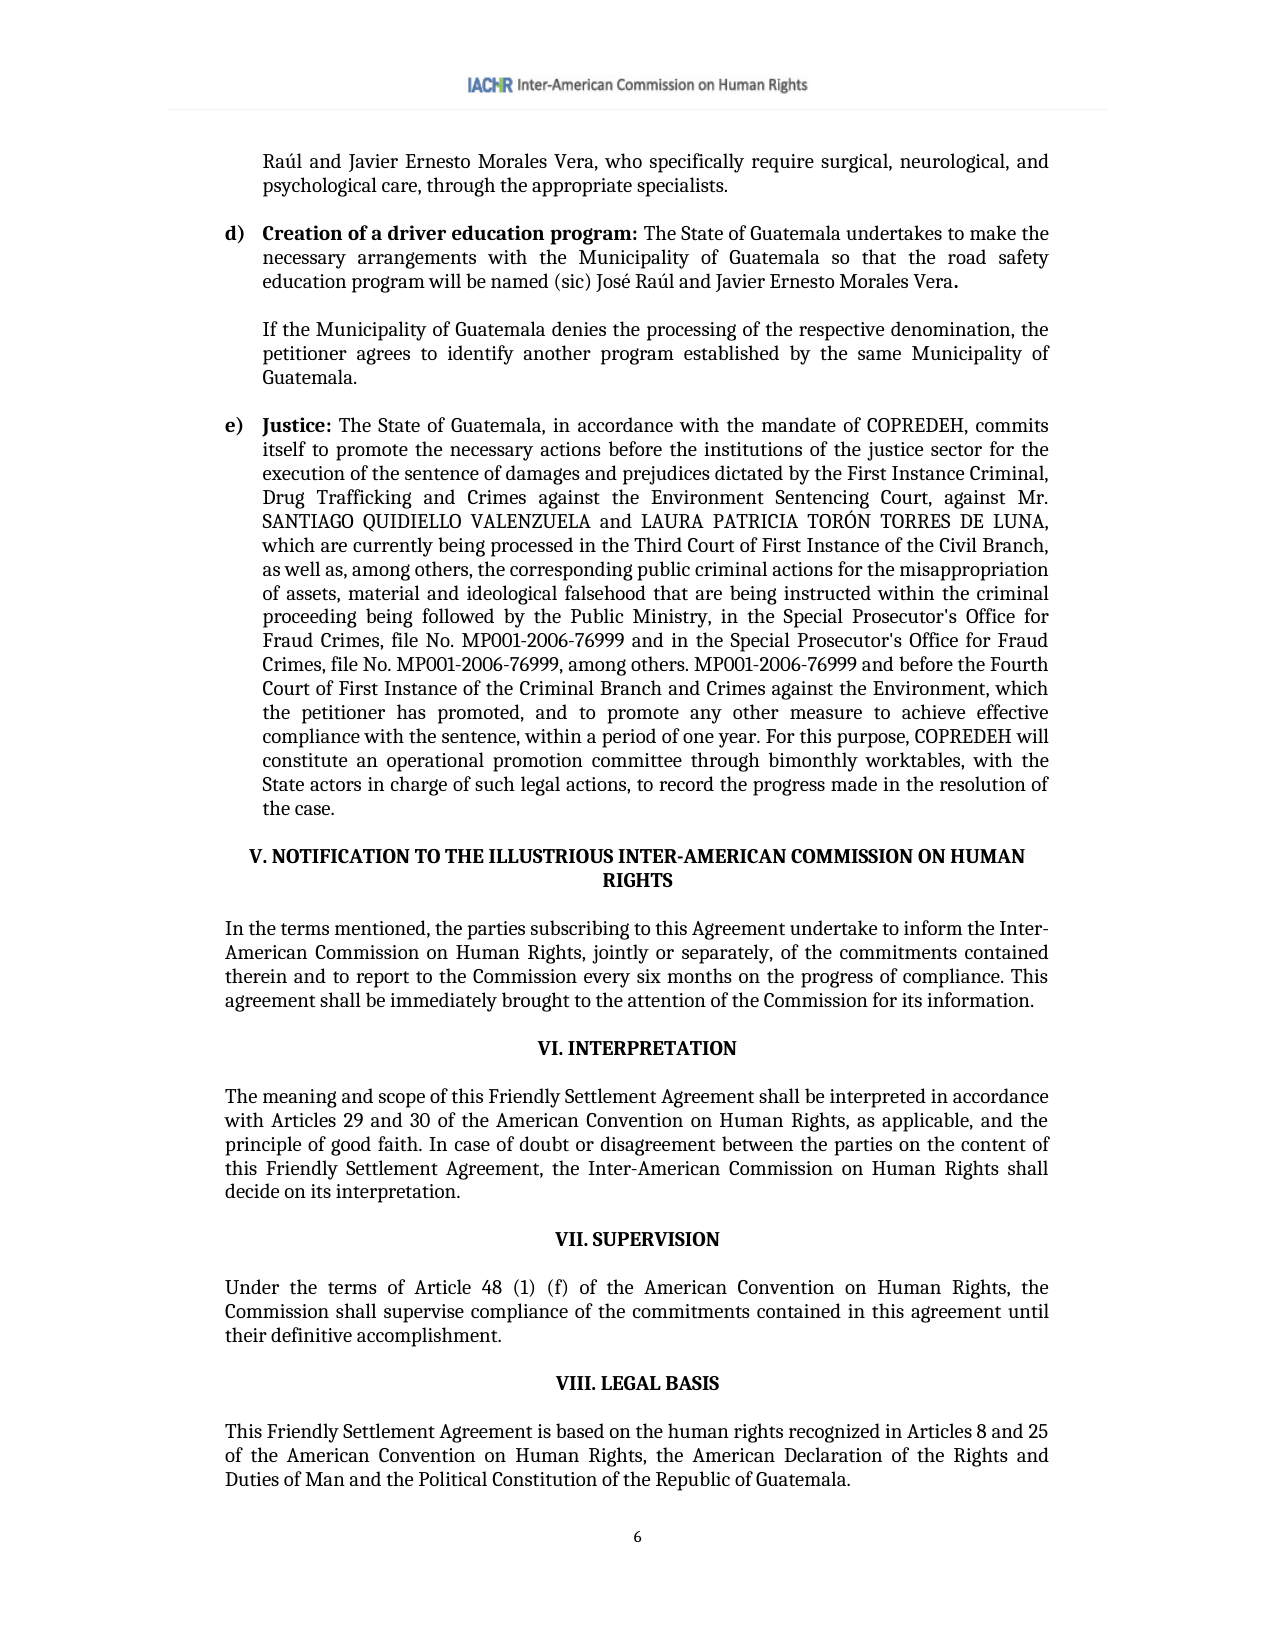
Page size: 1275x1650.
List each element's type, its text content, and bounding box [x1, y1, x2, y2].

text VIII. LEGAL BASIS [225, 1372, 1050, 1396]
text The meaning and scope of this Friendly Settlement Agreement shall be interpreted in accordance with Articles 29 and 30 of the American Convention on Human Rights, as applicable, and the principle of good faith. In case of doubt or disagreement between the parties on the content of this Friendly Settlement Agreement, the Inter-American Commission on Human Rights shall decide on its interpretation. [225, 1084, 1050, 1204]
list Justice: The State of Guatemala, in accordance with the mandate of COPREDEH, commits itself to promote the necessary actions before the institutions of the justice sector for the execution of the sentence of damages and prejudices dictated by the First Instance Criminal, Drug Trafficking and Crimes against the Environment Sentencing Court, against Mr. SANTIAGO QUIDIELLO VALENZUELA and LAURA PATRICIA TORÓN TORRES DE LUNA, which are currently being processed in the Third Court of First Instance of the Civil Branch, as well as, among others, the corresponding public criminal actions for the misappropriation of assets, material and ideological falsehood that are being instructed within the criminal proceeding being followed by the Public Ministry, in the Special Prosecutor's Office for Fraud Crimes, file No. MP001-2006-76999 and in the Special Prosecutor's Office for Fraud Crimes, file No. MP001-2006-76999, among others. MP001-2006-76999 and before the Fourth Court of First Instance of the Criminal Branch and Crimes against the Environment, which the petitioner has promoted, and to promote any other measure to achieve effective compliance with the sentence, within a period of one year. For this purpose, COPREDEH will constitute an operational promotion committee through bimonthly worktables, with the State actors in charge of such legal actions, to record the progress made in the resolution of the case. [225, 413, 1050, 821]
text This Friendly Settlement Agreement is based on the human rights recognized in Articles 8 and 25 of the American Convention on Human Rights, the American Declaration of the Rights and Duties of Man and the Political Constitution of the Republic of Guatemala. [225, 1420, 1050, 1492]
text VI. INTERPRETATION [225, 1036, 1050, 1060]
list If the Municipality of Guatemala denies the processing of the respective denomination, the petitioner agrees to identify another program established by the same Municipality of Guatemala. [262, 318, 1050, 389]
picture [456, 75, 819, 95]
text Under the terms of Article 48 (1) (f) of the American Convention on Human Rights, the Commission shall supervise compliance of the commitments contained in this agreement until their definitive accomplishment. [225, 1276, 1050, 1348]
text In the terms mentioned, the parties subscribing to this Agreement undertake to inform the Inter-American Commission on Human Rights, jointly or separately, of the commitments contained therein and to report to the Commission every six months on the progress of compliance. This agreement shall be immediately brought to the attention of the Commission for its information. [225, 917, 1050, 1012]
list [225, 150, 1050, 198]
text VII. SUPERVISION [225, 1228, 1050, 1252]
text V. NOTIFICATION TO THE ILLUSTRIOUS INTER-AMERICAN COMMISSION ON HUMAN RIGHTS [225, 845, 1050, 893]
list Creation of a driver education program: The State of Guatemala undertakes to make the necessary arrangements with the Municipality of Guatemala so that the road safety education program will be named (sic) José Raúl and Javier Ernesto Morales Vera. [225, 222, 1050, 294]
